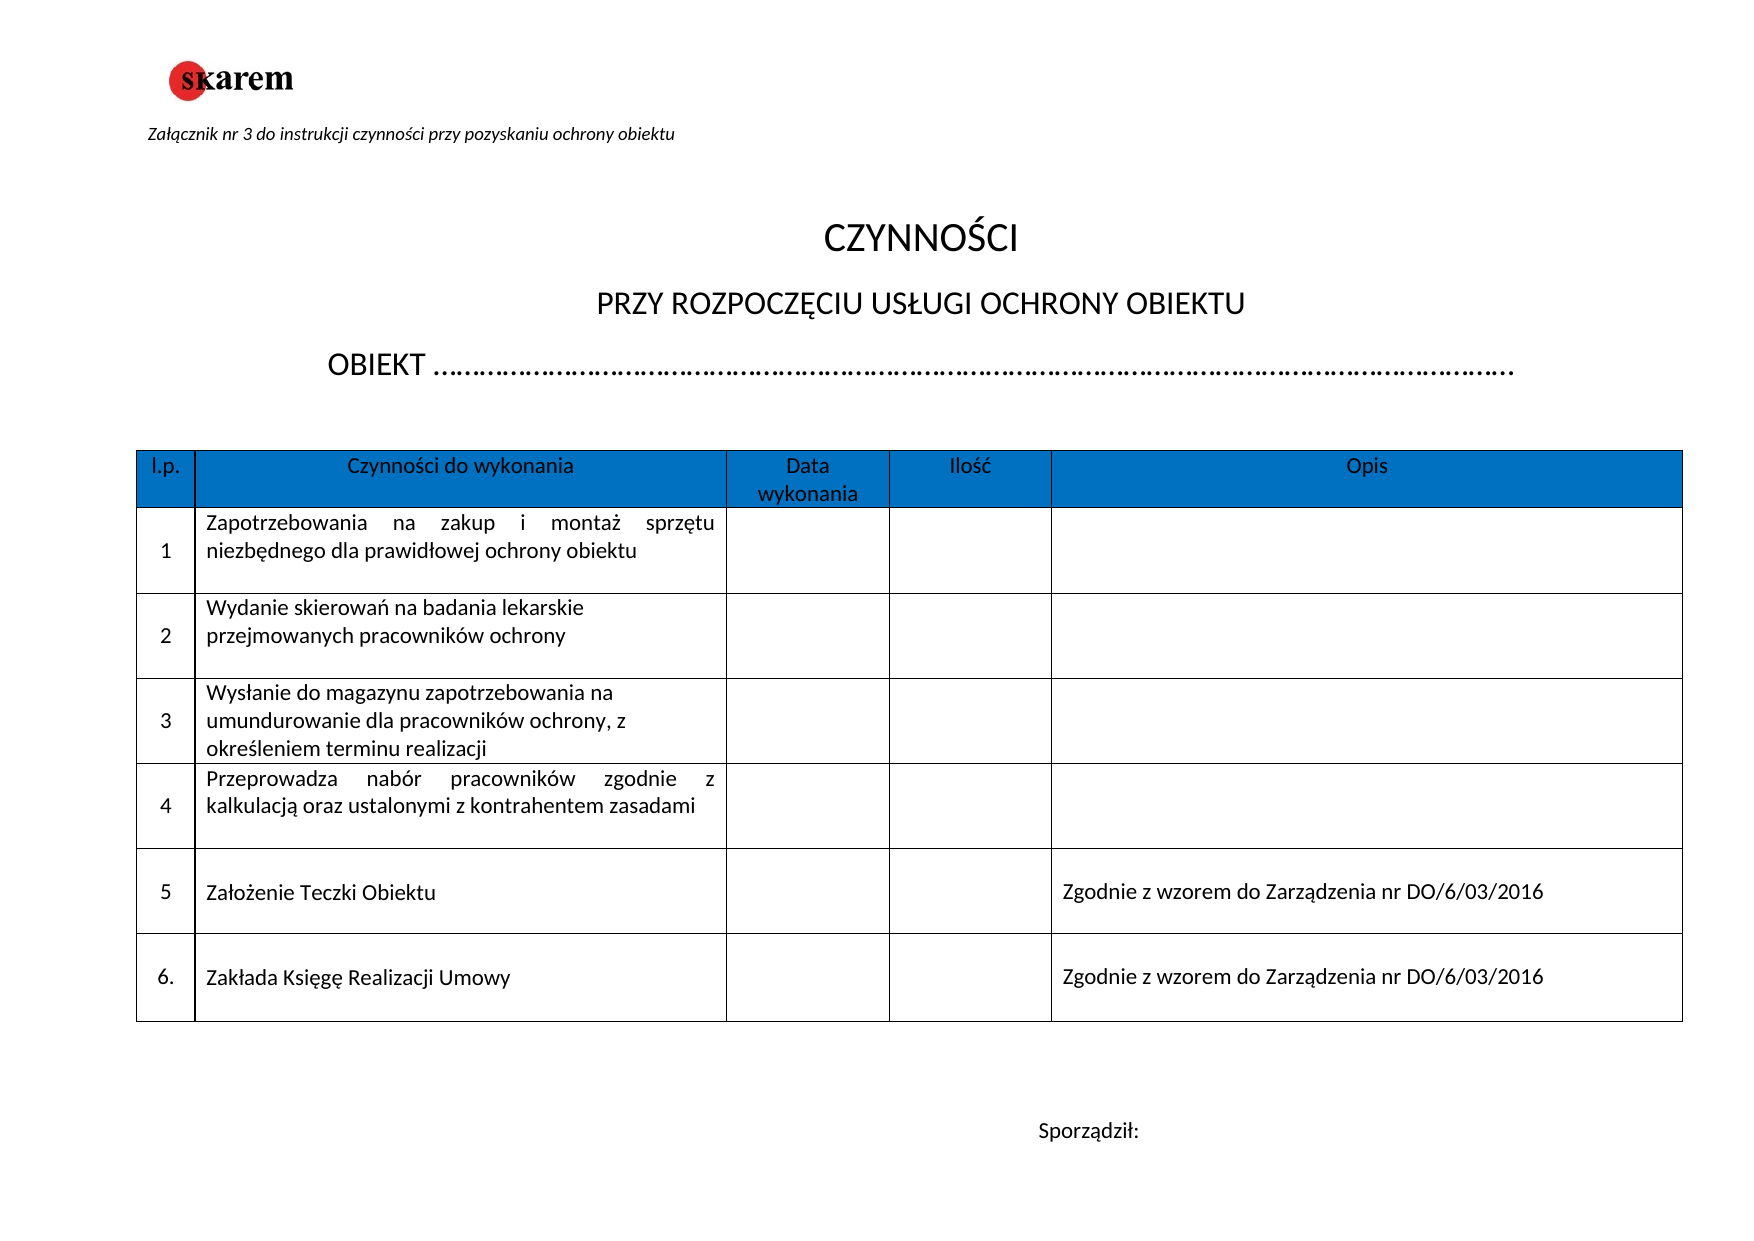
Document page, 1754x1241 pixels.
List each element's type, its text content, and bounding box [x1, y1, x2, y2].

text Sporządził: [148, 1116, 1695, 1144]
table_cell [1052, 508, 1682, 592]
table_cell 2 [137, 594, 194, 677]
table_header Opis [1052, 451, 1682, 507]
table_header Ilość [890, 451, 1051, 507]
table_cell [890, 508, 1051, 592]
table_cell [890, 934, 1051, 1021]
table_cell [890, 849, 1051, 933]
text PRZY ROZPOCZĘCIU USŁUGI OCHRONY OBIEKTU [148, 282, 1695, 323]
table_cell [727, 849, 889, 933]
table_cell Zakłada Księgę Realizacji Umowy [196, 934, 726, 1021]
table_header l.p. [137, 451, 194, 507]
table_header Czynności do wykonania [196, 451, 726, 507]
text Załącznik nr 3 do instrukcji czynności przy pozyskaniu ochrony obiektu [148, 122, 1695, 145]
table_cell [890, 764, 1051, 848]
table_cell 3 [137, 679, 194, 763]
table_cell 5 [137, 849, 194, 933]
table_cell [890, 594, 1051, 677]
table_cell [1052, 594, 1682, 677]
table_cell [727, 934, 889, 1021]
table_cell Wydanie skierowań na badania lekarskie przejmowanych pracowników ochrony [196, 594, 726, 677]
table_cell [727, 508, 889, 592]
table_cell [727, 594, 889, 677]
table_header Data wykonania [727, 451, 889, 507]
table_cell Zgodnie z wzorem do Zarządzenia nr DO/6/03/2016 [1052, 934, 1682, 1021]
text OBIEKT …………………………………………………………………………………………………………………………… [148, 343, 1695, 383]
table_cell Wysłanie do magazynu zapotrzebowania na umundurowanie dla pracowników ochrony, z określeniem terminu realizacji [196, 679, 726, 763]
table_cell Przeprowadza nabór pracowników zgodnie z kalkulacją oraz ustalonymi z kontrahentem zasadami [196, 764, 726, 848]
text CZYNNOŚCI [148, 211, 1695, 261]
table_cell [1052, 764, 1682, 848]
picture [168, 59, 297, 104]
table_cell Zapotrzebowania na zakup i montaż sprzętu niezbędnego dla prawidłowej ochrony obiektu [196, 508, 726, 592]
table_cell [727, 764, 889, 848]
table_cell [1052, 679, 1682, 763]
table_cell 6. [137, 934, 194, 1021]
table_cell [890, 679, 1051, 763]
table_cell 1 [137, 508, 194, 592]
table_cell 4 [137, 764, 194, 848]
table_cell Zgodnie z wzorem do Zarządzenia nr DO/6/03/2016 [1052, 849, 1682, 933]
table_cell Założenie Teczki Obiektu [196, 849, 726, 933]
table_cell [727, 679, 889, 763]
